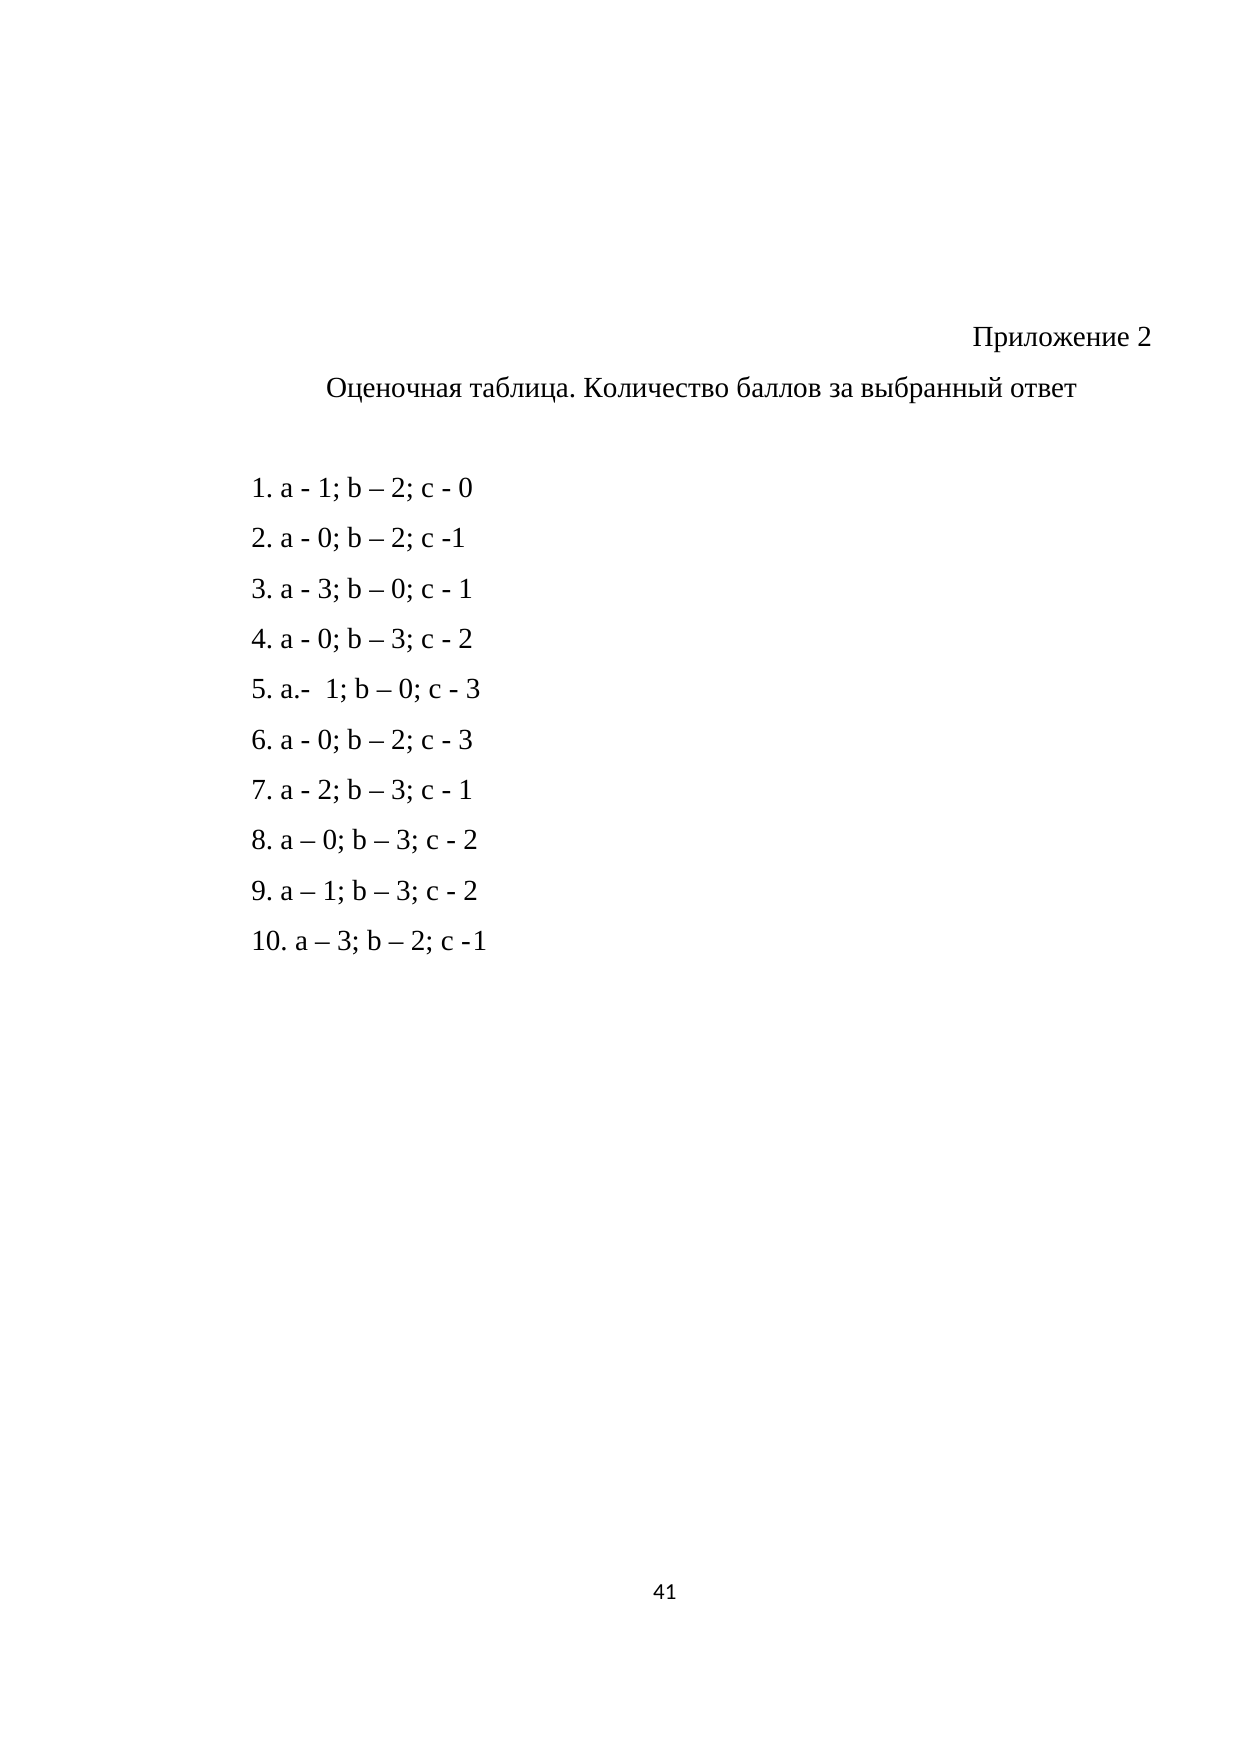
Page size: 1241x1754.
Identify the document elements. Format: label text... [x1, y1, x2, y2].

text Приложение 2 [177, 319, 1152, 353]
text 2. a - 0; b – 2; c -1 [177, 521, 1152, 554]
text Оценочная таблица. Количество баллов за выбранный ответ [177, 370, 1152, 403]
text 3. a - 3; b – 0; c - 1 [177, 571, 1152, 604]
text 9. a – 1; b – 3; c - 2 [177, 873, 1152, 906]
text 6. a - 0; b – 2; c - 3 [177, 722, 1152, 755]
text 4. a - 0; b – 3; c - 2 [177, 621, 1152, 655]
text 5. a.- 1; b – 0; c - 3 [177, 672, 1152, 705]
text 8. a – 0; b – 3; c - 2 [177, 822, 1152, 856]
text 7. a - 2; b – 3; c - 1 [177, 772, 1152, 806]
text 1. a - 1; b – 2; c - 0 [177, 470, 1152, 504]
text 10. a – 3; b – 2; c - 1 [177, 923, 1152, 957]
